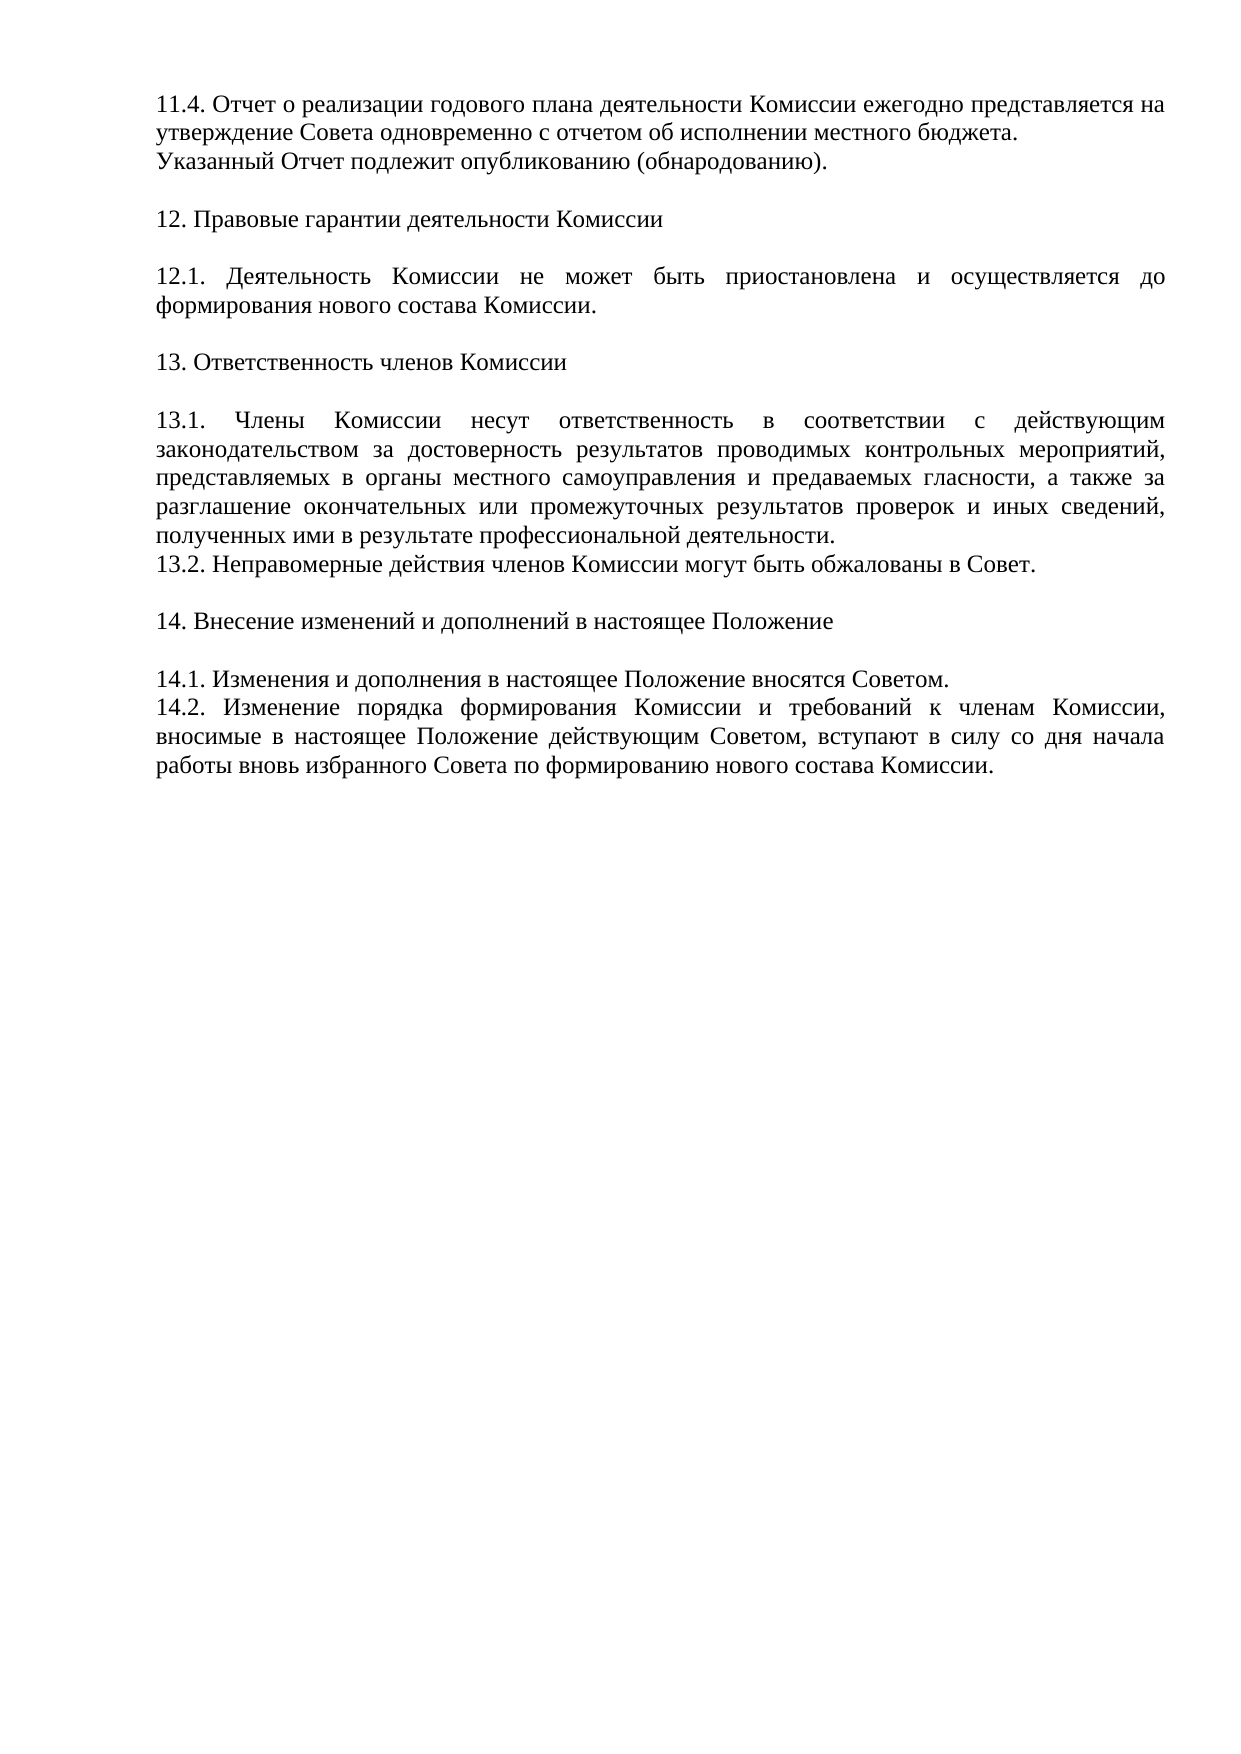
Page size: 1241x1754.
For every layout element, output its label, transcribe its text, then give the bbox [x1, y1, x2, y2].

text 14.1. Изменения и дополнения в настоящее Положение вносятся Советом. [156, 664, 1166, 692]
text 12. Правовые гарантии деятельности Комиссии [156, 204, 1166, 232]
text 13.1. Члены Комиссии несут ответственность в соответствии с действующим законодательством за достоверность результатов проводимых контрольных мероприятий, представляемых в органы местного самоуправления и предаваемых гласности, а также за разглашение окончательных или промежуточных результатов проверок и иных сведений, полученных ими в результате профессиональной деятельности. [156, 405, 1166, 549]
text 13. Ответственность членов Комиссии [156, 347, 1166, 376]
text 14.2. Изменение порядка формирования Комиссии и требований к членам Комиссии, вносимые в настоящее Положение действующим Советом, вступают в силу со дня начала работы вновь избранного Совета по формированию нового состава Комиссии. [156, 692, 1166, 779]
text 12.1. Деятельность Комиссии не может быть приостановлена и осуществляется до формирования нового состава Комиссии. [156, 261, 1166, 319]
text 13.2. Неправомерные действия членов Комиссии могут быть обжалованы в Совет. [156, 549, 1166, 577]
text 11.4. Отчет о реализации годового плана деятельности Комиссии ежегодно представляется на утверждение Совета одновременно с отчетом об исполнении местного бюджета. [156, 89, 1166, 146]
text 14. Внесение изменений и дополнений в настоящее Положение [156, 606, 1166, 635]
text Указанный Отчет подлежит опубликованию (обнародованию). [156, 146, 1166, 175]
